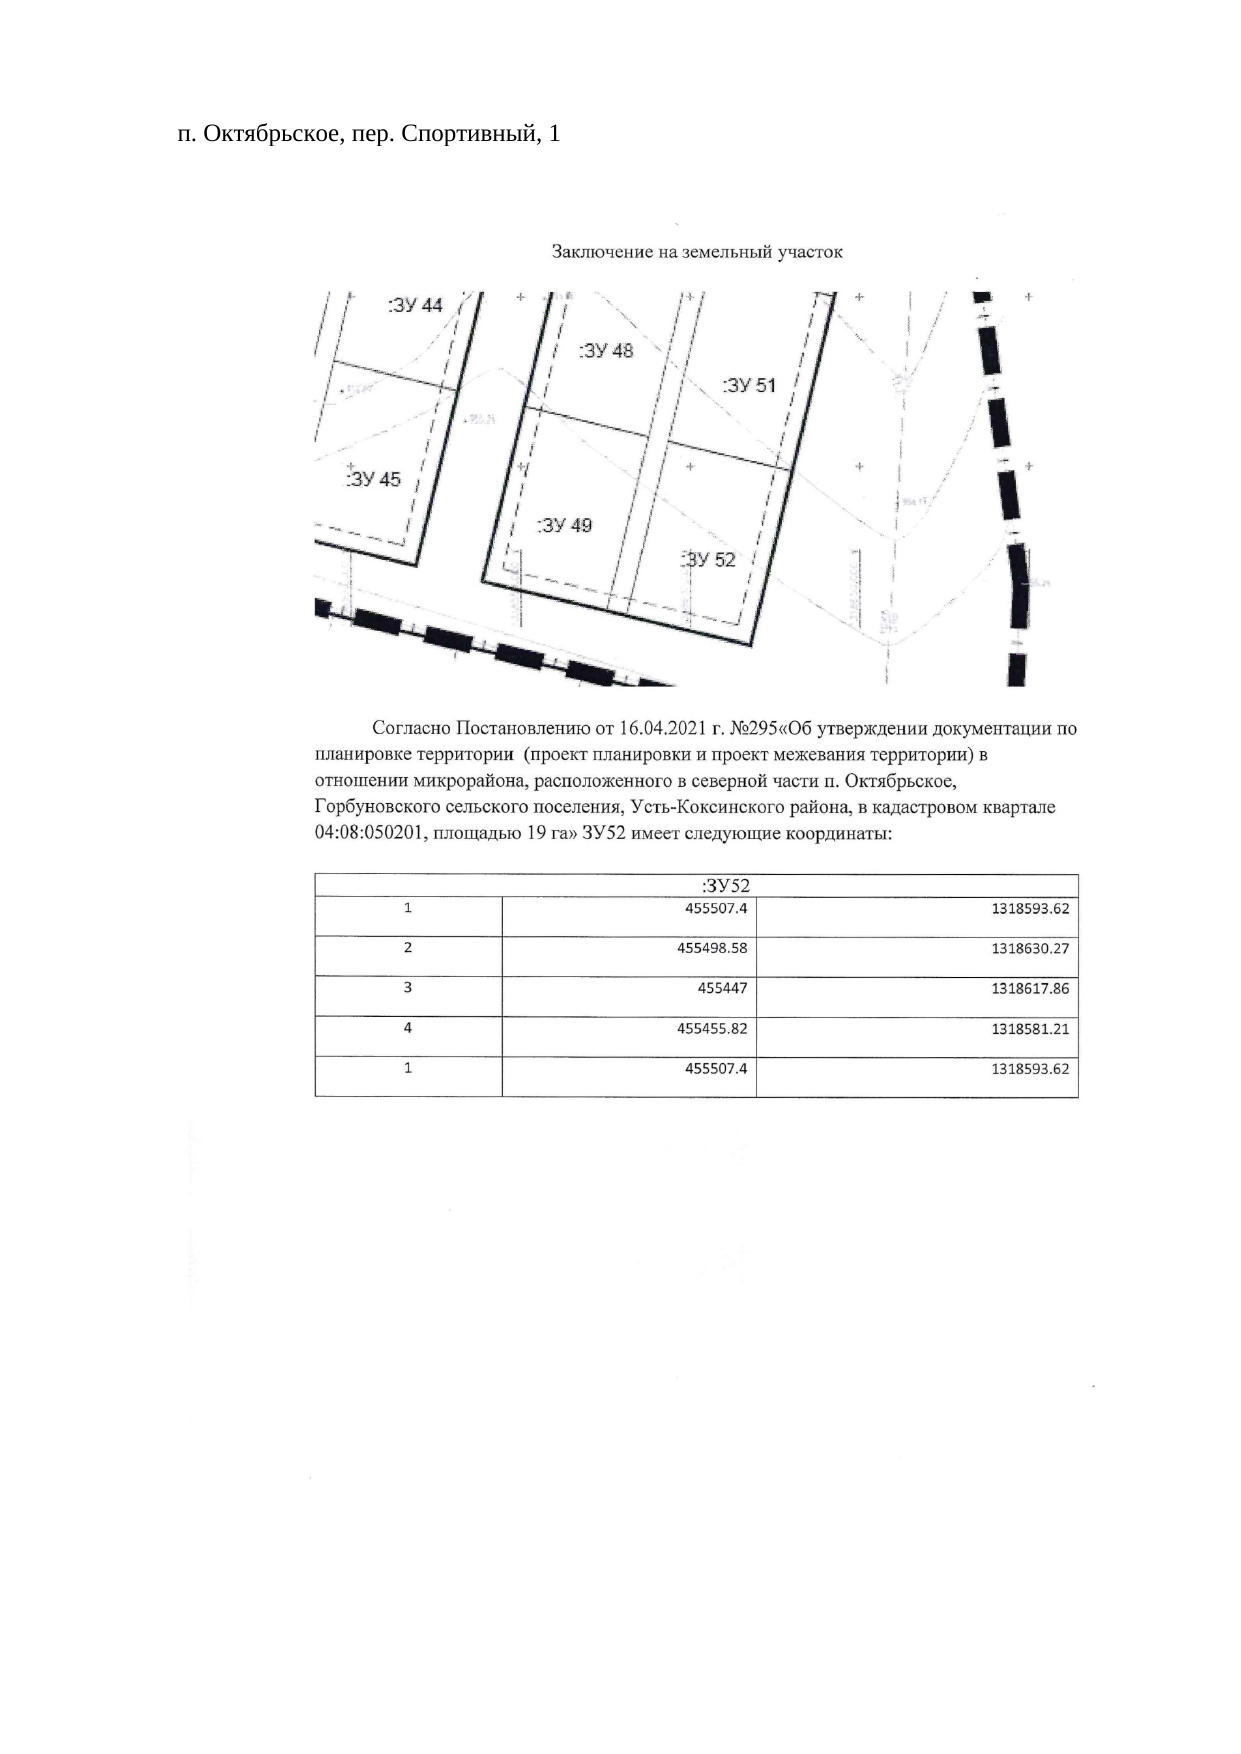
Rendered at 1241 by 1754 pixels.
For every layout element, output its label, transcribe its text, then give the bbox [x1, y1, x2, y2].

picture [177, 146, 1152, 1523]
text с. Сугаш, ул. Ырысту, 1п. Октябрьское, пер. Спортивный, 1 [177, 118, 1152, 146]
